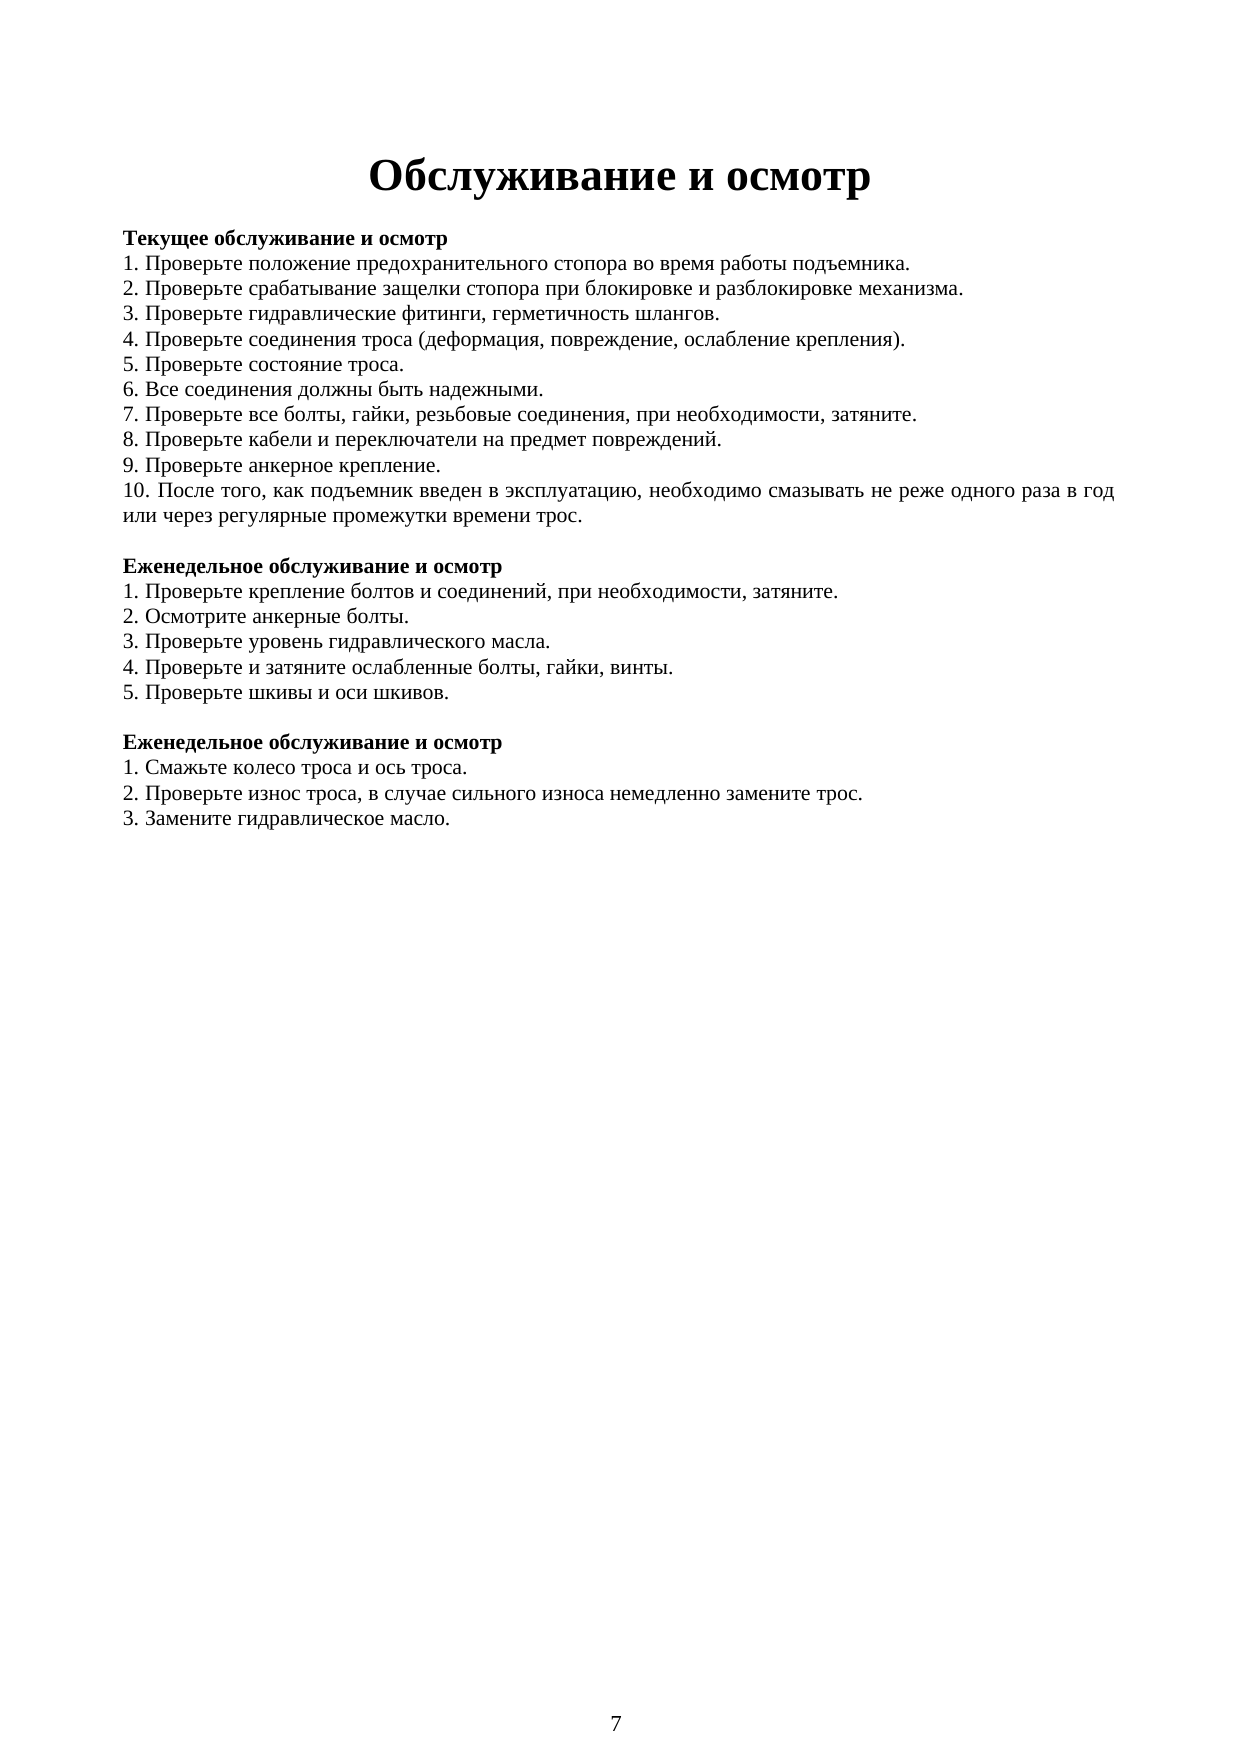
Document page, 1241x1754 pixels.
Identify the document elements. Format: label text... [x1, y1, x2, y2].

list Проверьте шкивы и оси шкивов. [123, 679, 1130, 704]
list Проверьте положение предохранительного стопора во время работы подъемника. [123, 251, 1130, 276]
list Проверьте крепление болтов и соединений, при необходимости, затяните. [123, 578, 1130, 603]
list Замените гидравлическое масло. [123, 805, 1130, 830]
text Еженедельное обслуживание и осмотр [123, 730, 1130, 754]
list Смажьте колесо троса и ось троса. [123, 754, 1130, 779]
list После того, как подъемник введен в эксплуатацию, необходимо смазывать не реже одного раза в год или через регулярные промежутки времени трос. [123, 477, 1118, 528]
list Проверьте уровень гидравлического масла. [123, 628, 1130, 653]
text Текущее обслуживание и осмотр [123, 226, 1130, 251]
list Проверьте состояние троса. [123, 351, 1130, 376]
list Проверьте все болты, гайки, резьбовые соединения, при необходимости, затяните. [123, 402, 1130, 427]
list Осмотрите анкерные болты. [123, 603, 1130, 628]
list Проверьте анкерное крепление. [123, 452, 1130, 477]
list Все соединения должны быть надежными. [123, 376, 1130, 402]
list Проверьте гидравлические фитинги, герметичность шлангов. [123, 301, 1130, 326]
list Проверьте срабатывание защелки стопора при блокировке и разблокировке механизма. [123, 276, 1130, 301]
text Еженедельное обслуживание и осмотр [123, 553, 1130, 578]
text Обслуживание и осмотр [136, 148, 1104, 201]
list Проверьте износ троса, в случае сильного износа немедленно замените трос. [123, 779, 1130, 805]
list Проверьте и затяните ослабленные болты, гайки, винты. [123, 654, 1130, 679]
list Проверьте кабели и переключатели на предмет повреждений. [123, 427, 1130, 452]
list Проверьте соединения троса (деформация, повреждение, ослабление крепления). [123, 326, 1130, 351]
